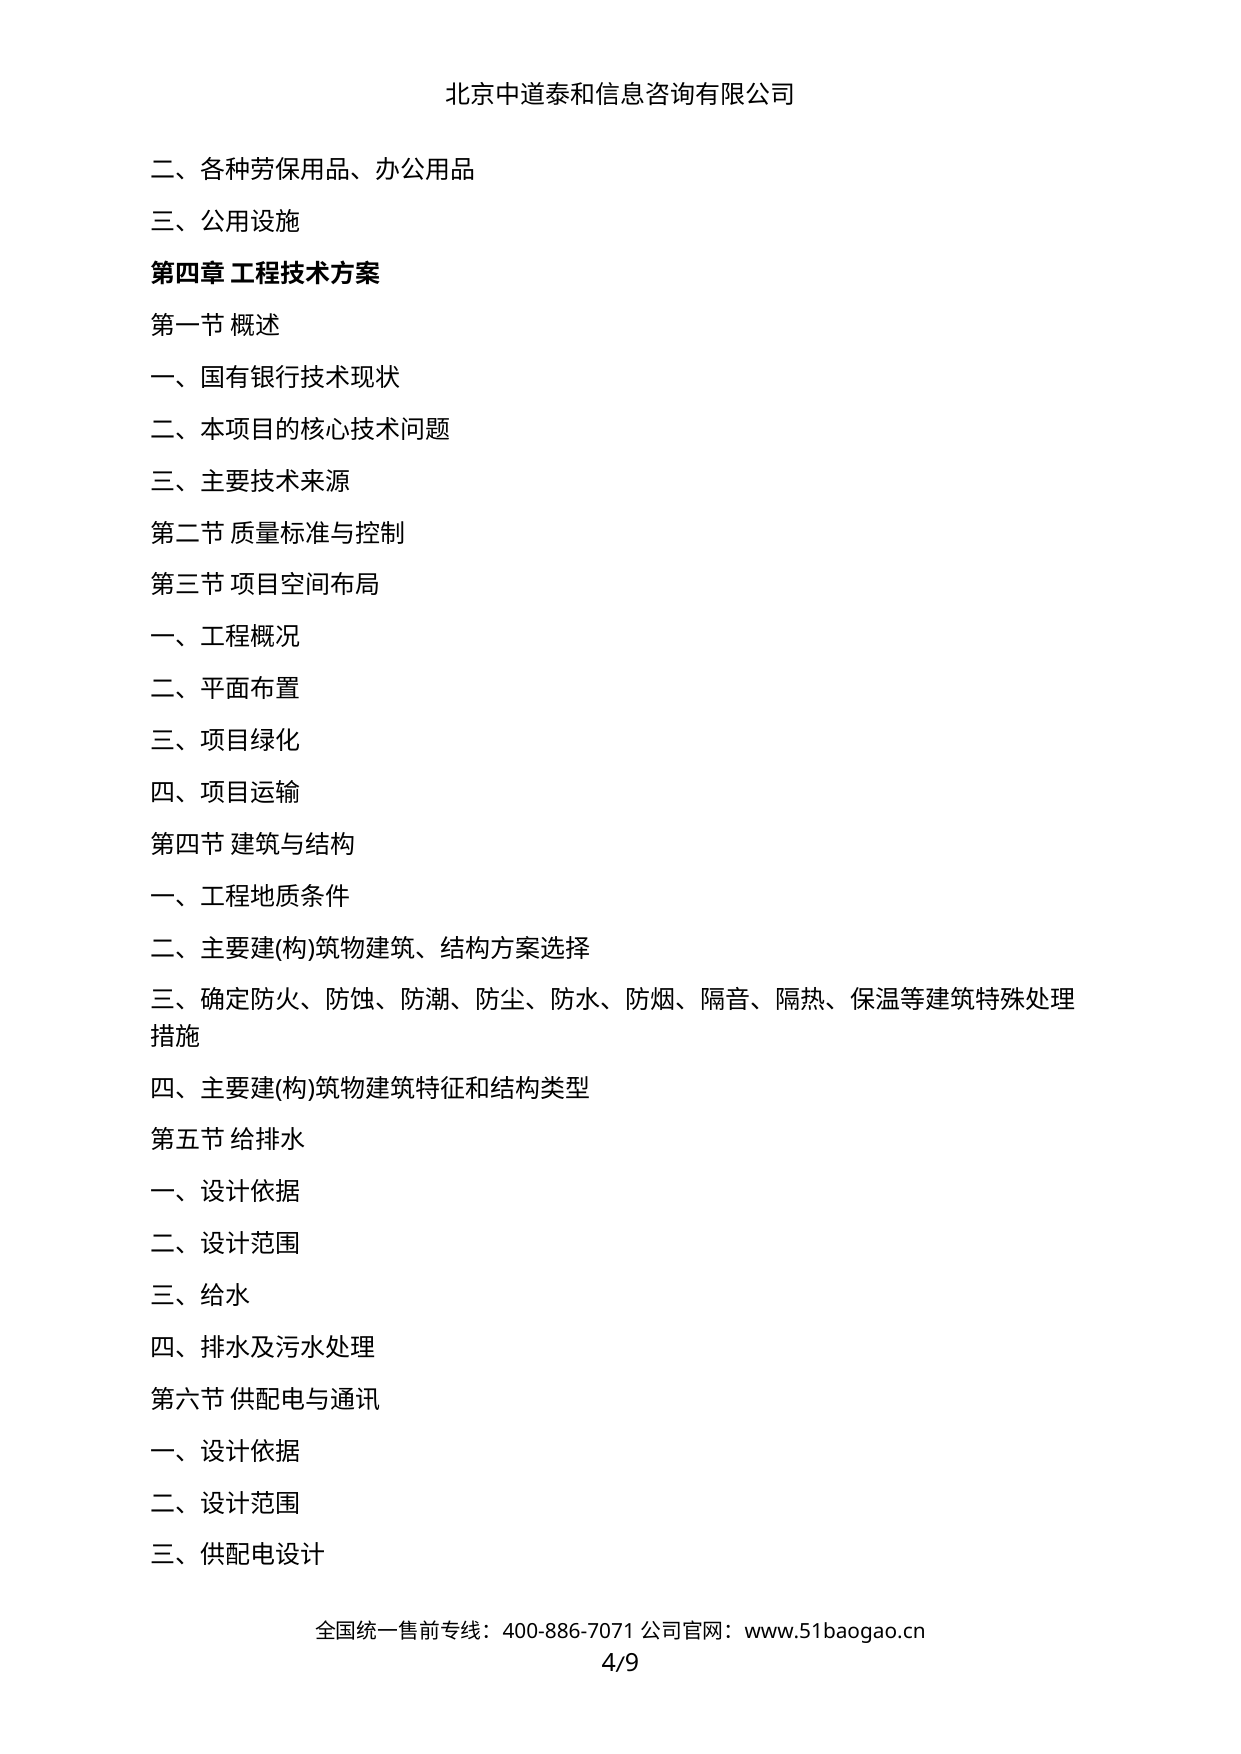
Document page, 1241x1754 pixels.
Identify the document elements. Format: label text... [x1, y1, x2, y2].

text 三、给水 [150, 1276, 1090, 1312]
text 第四章 工程技术方案 [150, 254, 1090, 290]
text 三、确定防火、防蚀、防潮、防尘、防水、防烟、隔音、隔热、保温等建筑特殊处理措施 [150, 980, 1090, 1052]
text 二、本项目的核心技术问题 [150, 409, 1090, 446]
text 二、各种劳保用品、办公用品 [150, 150, 1090, 186]
text 第四节 建筑与结构 [150, 824, 1090, 861]
text 四、主要建(构)筑物建筑特征和结构类型 [150, 1068, 1090, 1104]
text 一、国有银行技术现状 [150, 357, 1090, 394]
text 四、排水及污水处理 [150, 1327, 1090, 1364]
text 三、公用设施 [150, 202, 1090, 238]
text 第一节 概述 [150, 306, 1090, 342]
text 第二节 质量标准与控制 [150, 513, 1090, 549]
text 三、项目绿化 [150, 721, 1090, 757]
text 第六节 供配电与通讯 [150, 1379, 1090, 1416]
text 二、设计范围 [150, 1483, 1090, 1519]
text 一、设计依据 [150, 1172, 1090, 1208]
text 一、设计依据 [150, 1431, 1090, 1467]
text 一、工程地质条件 [150, 876, 1090, 912]
text 三、主要技术来源 [150, 461, 1090, 497]
text 第三节 项目空间布局 [150, 565, 1090, 601]
text 第五节 给排水 [150, 1120, 1090, 1156]
text 一、工程概况 [150, 617, 1090, 653]
text 四、项目运输 [150, 772, 1090, 809]
text 二、设计范围 [150, 1224, 1090, 1260]
text 二、平面布置 [150, 669, 1090, 705]
text 三、供配电设计 [150, 1535, 1090, 1571]
text 二、主要建(构)筑物建筑、结构方案选择 [150, 928, 1090, 964]
